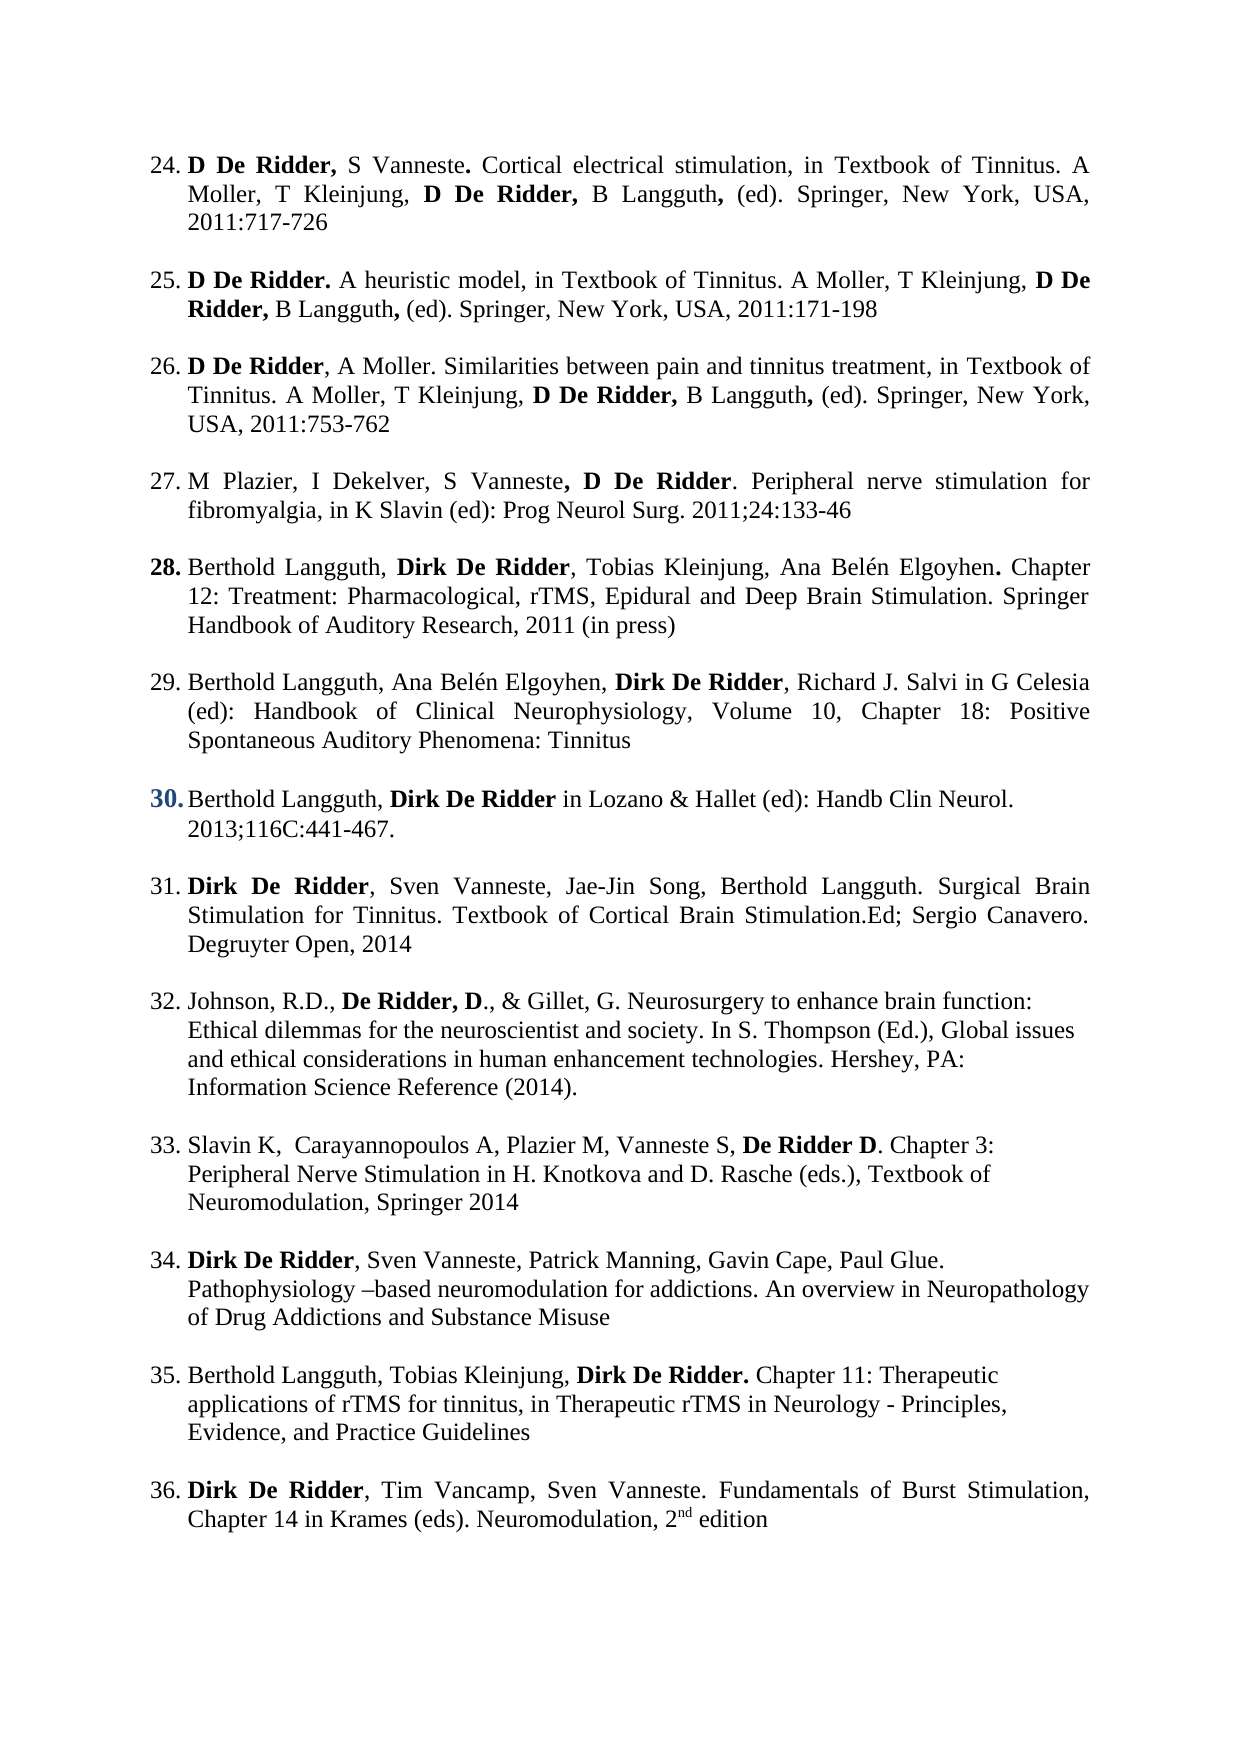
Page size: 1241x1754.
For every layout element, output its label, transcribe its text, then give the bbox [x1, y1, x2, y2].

list Berthold Langguth, Dirk De Ridder, Tobias Kleinjung, Ana Belén Elgoyhen. Chapter 12: Treatment: Pharmacological, rTMS, Epidural and Deep Brain Stimulation. Springer Handbook of Auditory Research, 2011 (in press) [150, 552, 1090, 639]
list Berthold Langguth, Dirk De Ridder in Lozano & Hallet (ed): Handb Clin Neurol. 2013;116C:441-467. [150, 782, 1090, 842]
list Berthold Langguth, Tobias Kleinjung, Dirk De Ridder. Chapter 11: Therapeutic applications of rTMS for tinnitus, in Therapeutic rTMS in Neurology - Principles, Evidence, and Practice Guidelines [150, 1360, 1090, 1446]
list Dirk De Ridder, Sven Vanneste, Patrick Manning, Gavin Cape, Paul Glue. Pathophysiology –based neuromodulation for addictions. An overview in Neuropathology of Drug Addictions and Substance Misuse [150, 1245, 1090, 1331]
list Dirk De Ridder, Tim Vancamp, Sven Vanneste. Fundamentals of Burst Stimulation, Chapter 14 in Krames (eds). Neuromodulation, 2nd edition [150, 1475, 1090, 1532]
list Berthold Langguth, Ana Belén Elgoyhen, Dirk De Ridder, Richard J. Salvi in G Celesia (ed): Handbook of Clinical Neurophysiology, Volume 10, Chapter 18: Positive Spontaneous Auditory Phenomena: Tinnitus [150, 667, 1090, 754]
list M Plazier, I Dekelver, S Vanneste, D De Ridder. Peripheral nerve stimulation for fibromyalgia, in K Slavin (ed): Prog Neurol Surg. 2011;24:133-46 [150, 466, 1090, 524]
list Slavin K, Carayannopoulos A, Plazier M, Vanneste S, De Ridder D. Chapter 3: Peripheral Nerve Stimulation in H. Knotkova and D. Rasche (eds.), Textbook of Neuromodulation, Springer 2014 [150, 1130, 1090, 1216]
list Dirk De Ridder, Sven Vanneste, Jae-Jin Song, Berthold Langguth. Surgical Brain Stimulation for Tinnitus. Textbook of Cortical Brain Stimulation.Ed; Sergio Canavero. Degruyter Open, 2014 [150, 871, 1090, 957]
list Johnson, R.D., De Ridder, D., & Gillet, G. Neurosurgery to enhance brain function: Ethical dilemmas for the neuroscientist and society. In S. Thompson (Ed.), Global issues and ethical considerations in human enhancement technologies. Hershey, PA: Information Science Reference (2014). [150, 986, 1090, 1101]
list D De Ridder. A heuristic model, in Textbook of Tinnitus. A Moller, T Kleinjung, D De Ridder, B Langguth, (ed). Springer, New York, USA, 2011:171-198 [150, 265, 1090, 322]
list D De Ridder, S Vanneste. Cortical electrical stimulation, in Textbook of Tinnitus. A Moller, T Kleinjung, D De Ridder, B Langguth, (ed). Springer, New York, USA, 2011:717-726 [150, 150, 1090, 236]
list D De Ridder, A Moller. Similarities between pain and tinnitus treatment, in Textbook of Tinnitus. A Moller, T Kleinjung, D De Ridder, B Langguth, (ed). Springer, New York, USA, 2011:753-762 [150, 351, 1090, 437]
